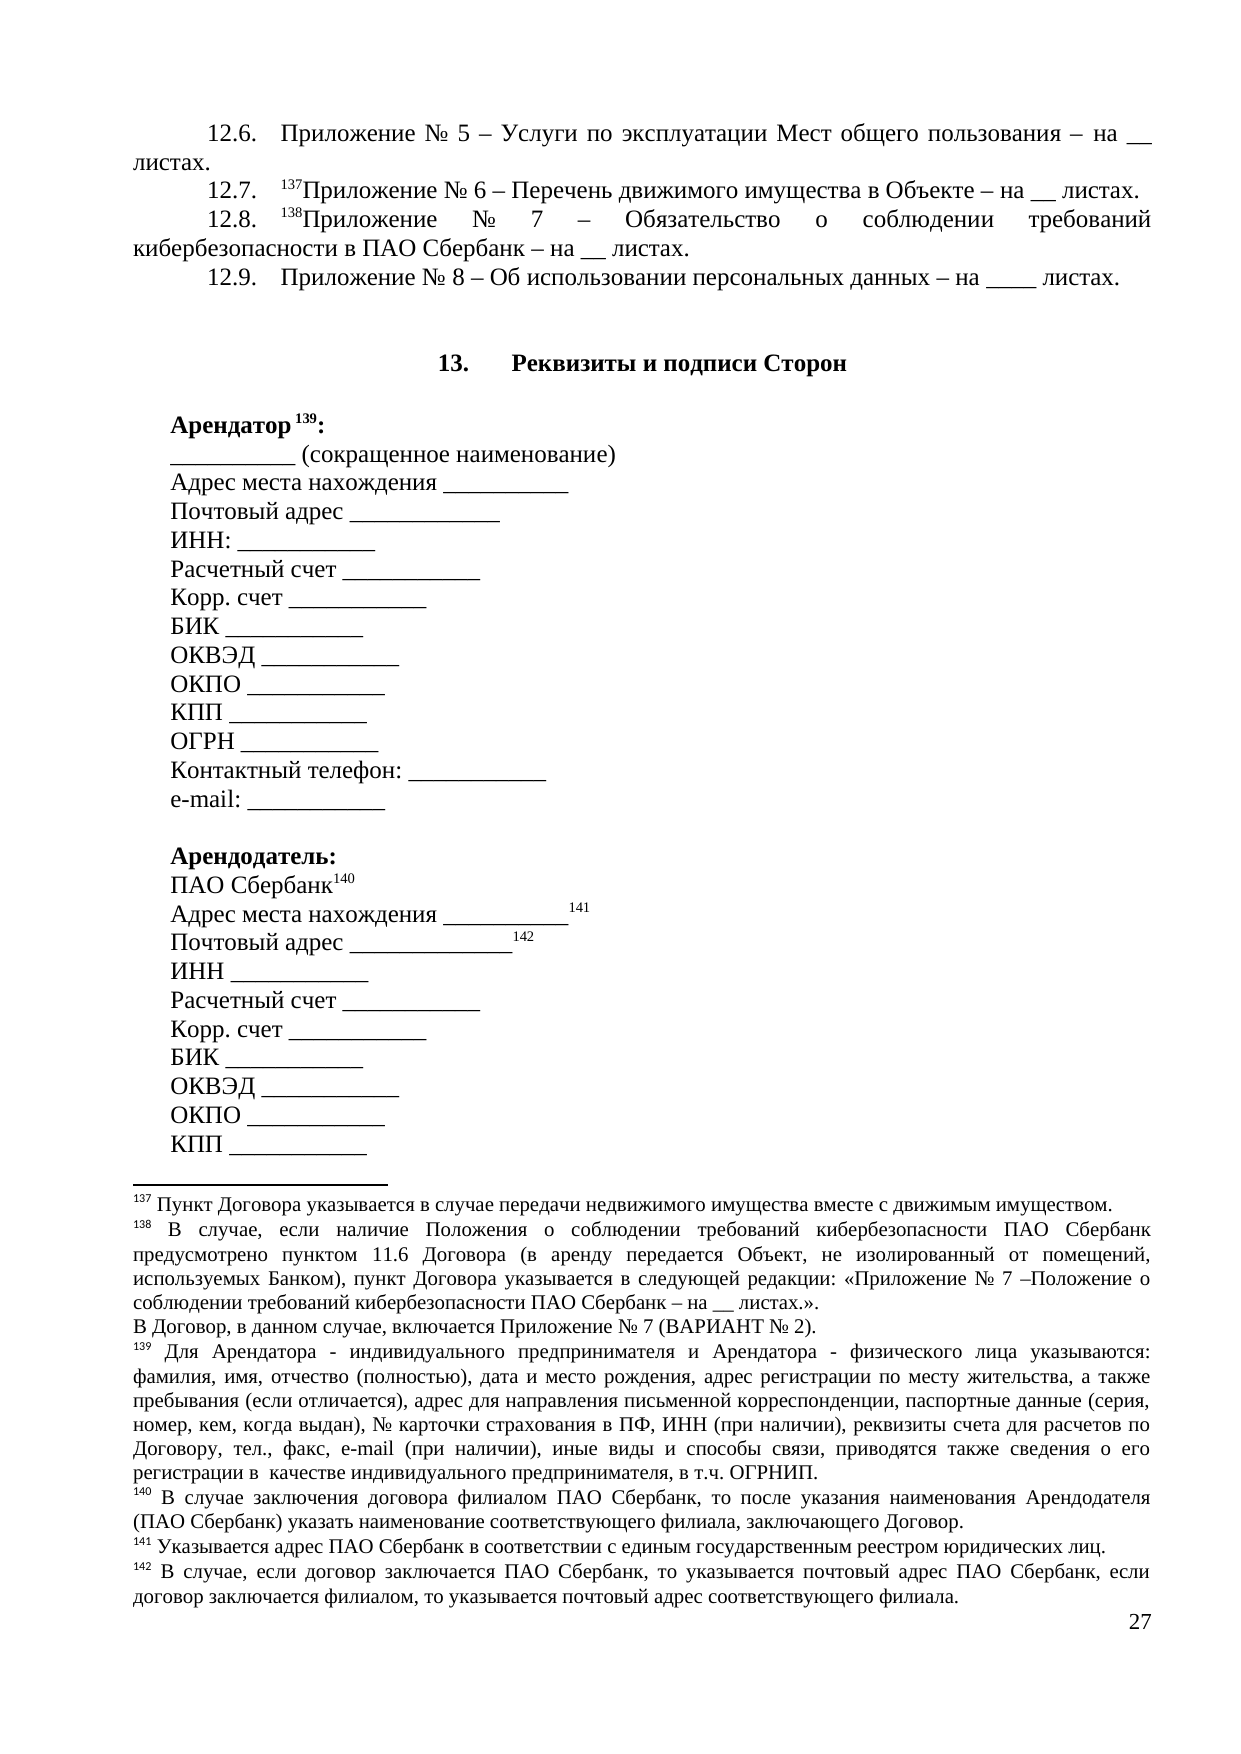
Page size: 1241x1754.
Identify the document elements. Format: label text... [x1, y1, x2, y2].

text ОКВЭД ___________ [133, 1071, 1152, 1100]
list Приложение № 7 – Обязательство о соблюдении требований кибербезопасности в ПАО Сбербанк – на __ листах. [133, 204, 1152, 262]
list Приложение № 6 – Перечень движимого имущества в Объекте – на __ листах. [133, 176, 1152, 204]
text __________ (сокращенное наименование) [133, 439, 1152, 467]
text Расчетный счет ___________ [133, 554, 1152, 582]
text ИНН ___________ [133, 956, 1152, 985]
text ОКВЭД ___________ [133, 640, 1152, 669]
text Арендодатель: [133, 841, 1152, 870]
text Адрес места нахождения __________ [133, 899, 1152, 927]
text Адрес места нахождения __________ [133, 467, 1152, 496]
text Почтовый адрес _____________ [133, 927, 1152, 956]
text КПП ___________ [133, 697, 1152, 726]
text КПП ___________ [133, 1129, 1152, 1157]
list Приложение № 8 – Об использовании персональных данных – на ____ листах. [133, 262, 1152, 291]
text ПАО Сбербанк [133, 870, 1152, 899]
text ОГРН ___________ [133, 726, 1152, 755]
list Реквизиты и подписи Сторон [133, 348, 1152, 377]
text Расчетный счет ___________ [133, 985, 1152, 1014]
text Корр. счет ___________ [133, 582, 1152, 611]
text ОКПО ___________ [133, 669, 1152, 697]
text ИНН: ___________ [133, 525, 1152, 554]
text БИК ___________ [133, 611, 1152, 640]
list Приложение № 5 – Услуги по эксплуатации Мест общего пользования – на __ листах. [133, 118, 1152, 176]
text Контактный телефон: ___________ [133, 755, 1152, 784]
text ОКПО ___________ [133, 1100, 1152, 1129]
text Почтовый адрес ____________ [133, 496, 1152, 525]
text БИК ___________ [133, 1042, 1152, 1071]
text e-mail: ___________ [133, 784, 1152, 812]
text Корр. счет ___________ [133, 1014, 1152, 1042]
text Арендатор : [133, 410, 1152, 439]
